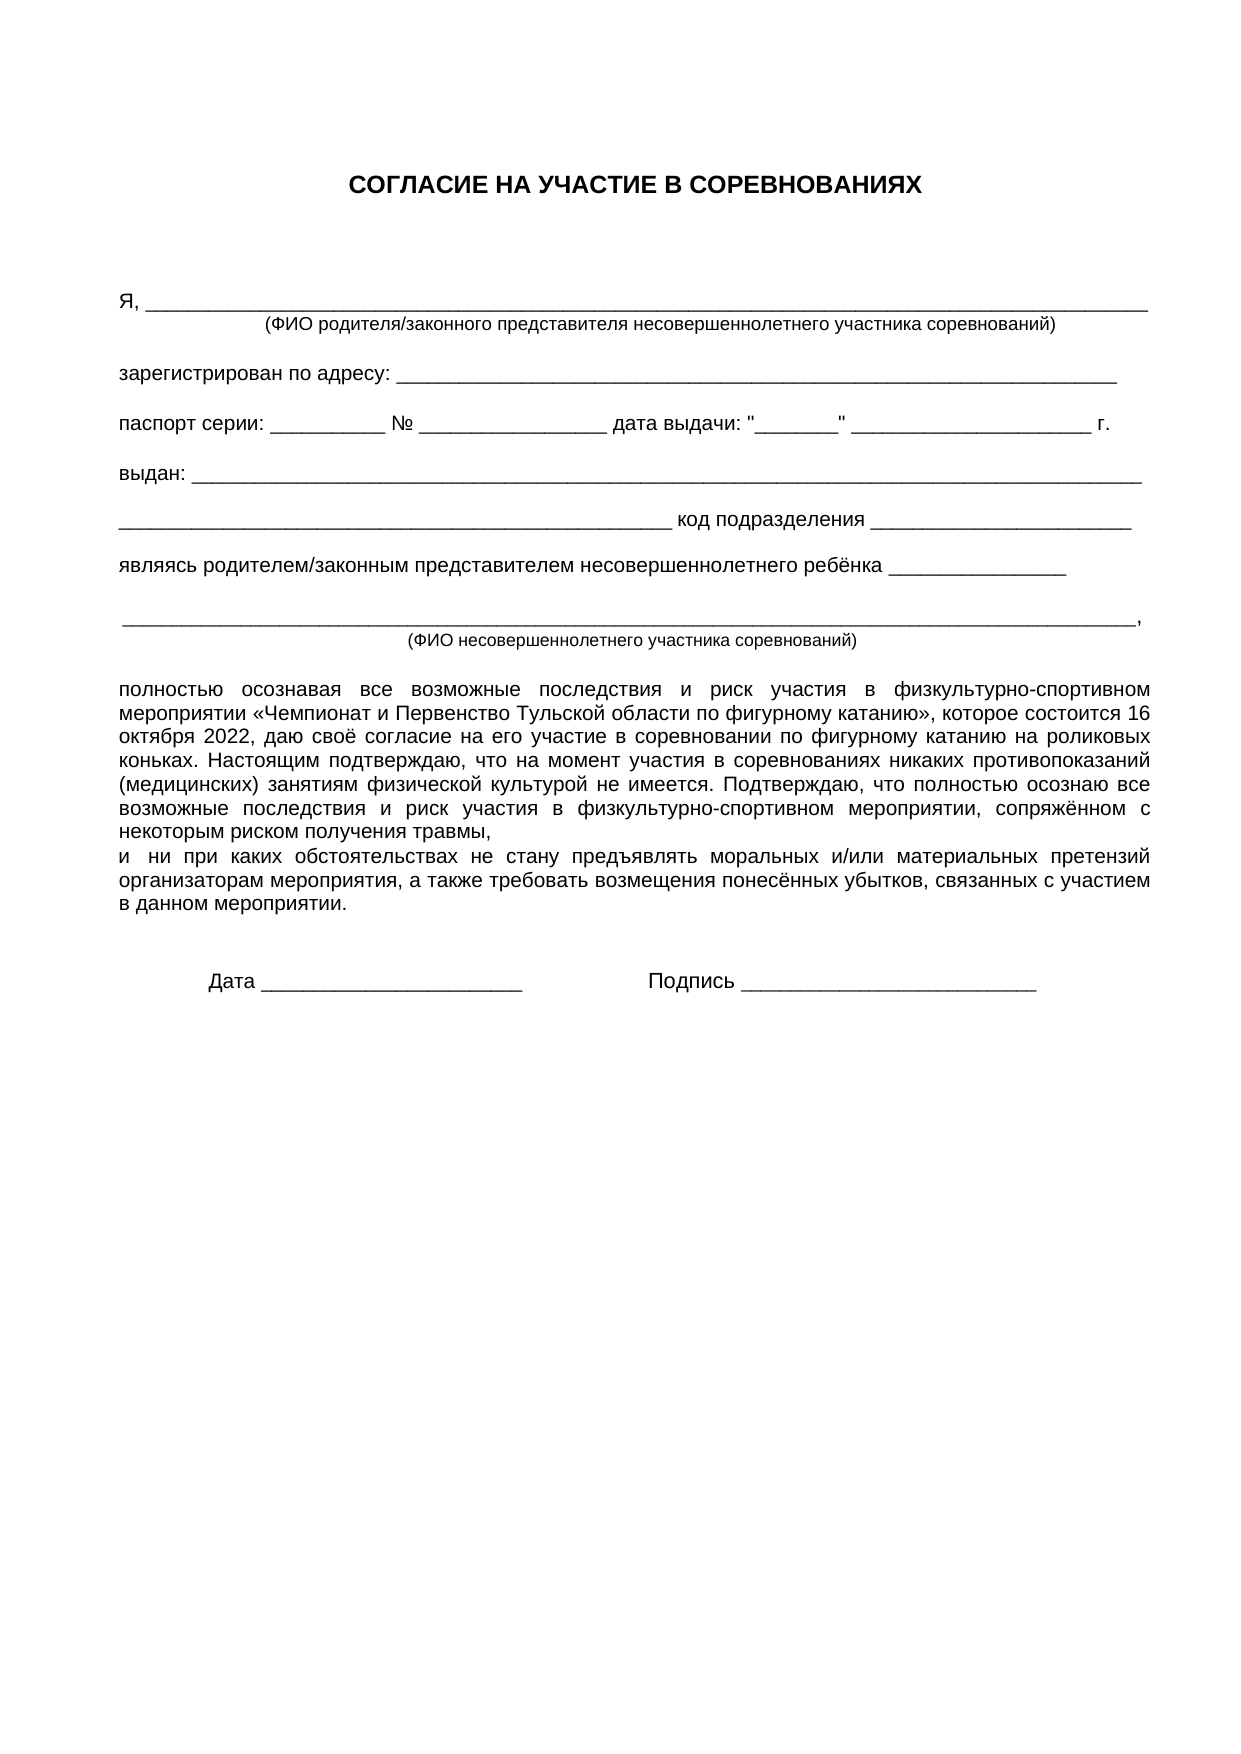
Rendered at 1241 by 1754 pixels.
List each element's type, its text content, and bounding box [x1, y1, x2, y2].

text СОГЛАСИЕ НА УЧАСТИЕ В СОРЕВНОВАНИЯХ [118, 170, 1153, 199]
text паспорт серии: ___________ № __________________ дата выдачи: "________" _______________________ г. [119, 411, 1152, 435]
text выдан: ___________________________________________________________________________________________ [119, 461, 1152, 485]
text Дата _________________________ Подпись ______________________________ [208, 968, 1152, 993]
text зарегистрирован по адресу: _____________________________________________________________________ [119, 361, 1152, 385]
list ни при каких обстоятельствах не стану предъявлять моральных и/или материальных претензий организаторам мероприятия, а также требовать возмещения понесённых убытков, связанных с участием в данном мероприятии. [118, 845, 1152, 915]
text Я, ________________________________________________________________________________________________ [119, 289, 1152, 313]
text (ФИО родителя/законного представителя несовершеннолетнего участника соревнований) [264, 313, 1152, 334]
text являясь родителем/законным представителем несовершеннолетнего ребёнка _________________ [119, 552, 1152, 576]
text полностью осознавая все возможные последствия и риск участия в физкультурно-спортивном мероприятии «Чемпионат и Первенство Тульской области по фигурному катанию», которое состоится 16 октября 2022, даю своё согласие на его участие в соревновании по фигурному катанию на роликовых коньках. Настоящим подтверждаю, что на момент участия в соревнованиях никаких противопоказаний (медицинских) занятиям физической культурой не имеется. Подтверждаю, что полностью осознаю все возможные последствия и риск участия в физкультурно-спортивном мероприятии, сопряжённом с некоторым риском получения травмы, [119, 677, 1152, 843]
text _____________________________________________________ код подразделения _________________________ [119, 507, 1152, 531]
text _______________________________________________________________________________________________________, (ФИО несовершеннолетнего участника соревнований) [118, 603, 1147, 650]
